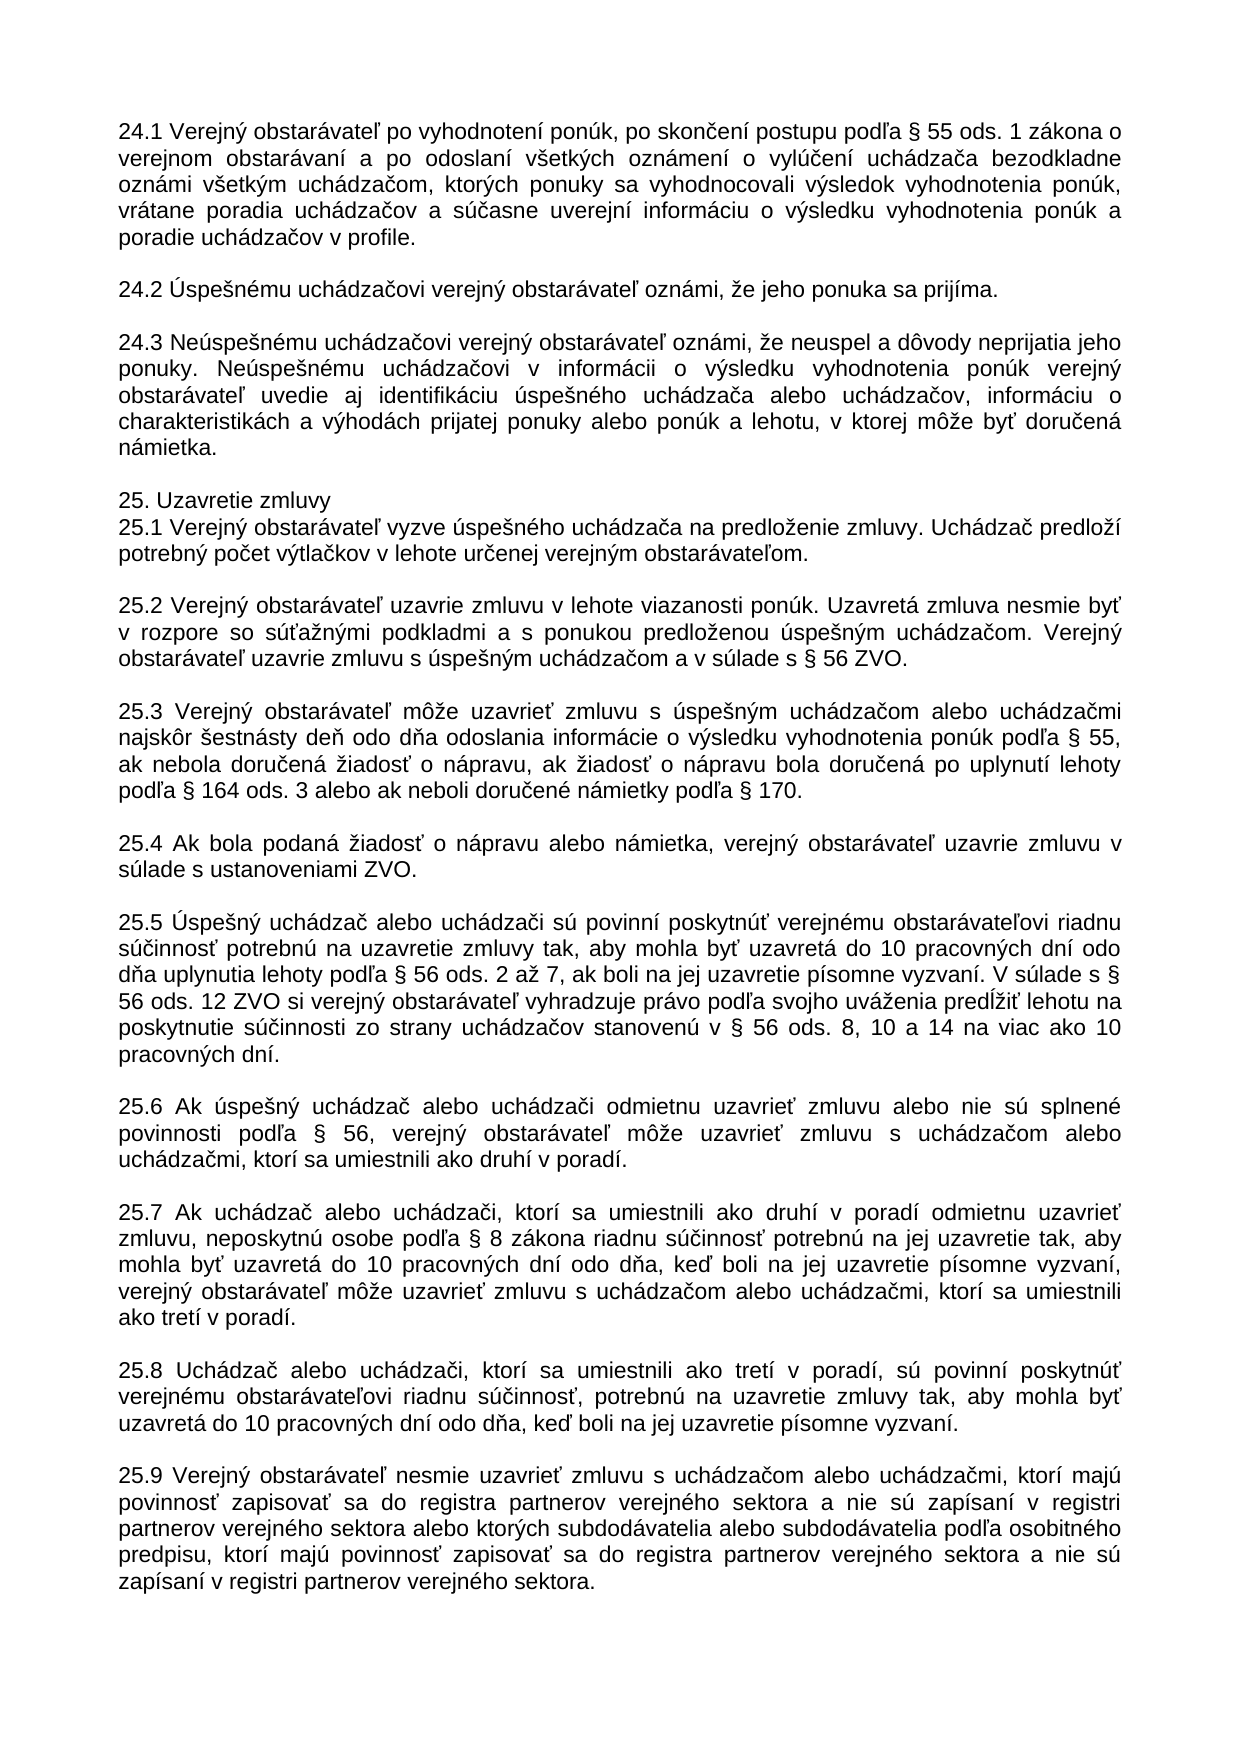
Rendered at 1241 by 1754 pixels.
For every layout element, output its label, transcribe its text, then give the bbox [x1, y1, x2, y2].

text 25.2 Verejný obstarávateľ uzavrie zmluvu v lehote viazanosti ponúk. Uzavretá zmluva nesmie byť v rozpore so súťažnými podkladmi a s ponukou predloženou úspešným uchádzačom. Verejný obstarávateľ uzavrie zmluvu s úspešným uchádzačom a v súlade s § 56 ZVO. [118, 592, 1122, 672]
text 25.3 Verejný obstarávateľ môže uzavrieť zmluvu s úspešným uchádzačom alebo uchádzačmi najskôr šestnásty deň odo dňa odoslania informácie o výsledku vyhodnotenia ponúk podľa § 55, ak nebola doručená žiadosť o nápravu, ak žiadosť o nápravu bola doručená po uplynutí lehoty podľa § 164 ods. 3 alebo ak neboli doručené námietky podľa § 170. [118, 698, 1122, 803]
text 25.5 Úspešný uchádzač alebo uchádzači sú povinní poskytnúť verejnému obstarávateľovi riadnu súčinnosť potrebnú na uzavretie zmluvy tak, aby mohla byť uzavretá do 10 pracovných dní odo dňa uplynutia lehoty podľa § 56 ods. 2 až 7, ak boli na jej uzavretie písomne vyzvaní. V súlade s § 56 ods. 12 ZVO si verejný obstarávateľ vyhradzuje právo podľa svojho uváženia predĺžiť lehotu na poskytnutie súčinnosti zo strany uchádzačov stanovenú v § 56 ods. 8, 10 a 14 na viac ako 10 pracovných dní. [118, 909, 1122, 1067]
text 25.8 Uchádzač alebo uchádzači, ktorí sa umiestnili ako tretí v poradí, sú povinní poskytnúť verejnému obstarávateľovi riadnu súčinnosť, potrebnú na uzavretie zmluvy tak, aby mohla byť uzavretá do 10 pracovných dní odo dňa, keď boli na jej uzavretie písomne vyzvaní. [118, 1357, 1122, 1436]
text 25.4 Ak bola podaná žiadosť o nápravu alebo námietka, verejný obstarávateľ uzavrie zmluvu v súlade s ustanoveniami ZVO. [118, 830, 1122, 882]
text 25.7 Ak uchádzač alebo uchádzači, ktorí sa umiestnili ako druhí v poradí odmietnu uzavrieť zmluvu, neposkytnú osobe podľa § 8 zákona riadnu súčinnosť potrebnú na jej uzavretie tak, aby mohla byť uzavretá do 10 pracovných dní odo dňa, keď boli na jej uzavretie písomne vyzvaní, verejný obstarávateľ môže uzavrieť zmluvu s uchádzačom alebo uchádzačmi, ktorí sa umiestnili ako tretí v poradí. [118, 1199, 1122, 1330]
text 24.1 Verejný obstarávateľ po vyhodnotení ponúk, po skončení postupu podľa § 55 ods. 1 zákona o verejnom obstarávaní a po odoslaní všetkých oznámení o vylúčení uchádzača bezodkladne oznámi všetkým uchádzačom, ktorých ponuky sa vyhodnocovali výsledok vyhodnotenia ponúk, vrátane poradia uchádzačov a súčasne uverejní informáciu o výsledku vyhodnotenia ponúk a poradie uchádzačov v profile. [118, 118, 1122, 250]
text 25.6 Ak úspešný uchádzač alebo uchádzači odmietnu uzavrieť zmluvu alebo nie sú splnené povinnosti podľa § 56, verejný obstarávateľ môže uzavrieť zmluvu s uchádzačom alebo uchádzačmi, ktorí sa umiestnili ako druhí v poradí. [118, 1093, 1122, 1172]
text 25.1 Verejný obstarávateľ vyzve úspešného uchádzača na predloženie zmluvy. Uchádzač predloží potrebný počet výtlačkov v lehote určenej verejným obstarávateľom. [118, 513, 1122, 566]
text 24.2 Úspešnému uchádzačovi verejný obstarávateľ oznámi, že jeho ponuka sa prijíma. [118, 276, 1122, 303]
text 25. Uzavretie zmluvy [118, 487, 1122, 513]
text 25.9 Verejný obstarávateľ nesmie uzavrieť zmluvu s uchádzačom alebo uchádzačmi, ktorí majú povinnosť zapisovať sa do registra partnerov verejného sektora a nie sú zapísaní v registri partnerov verejného sektora alebo ktorých subdodávatelia alebo subdodávatelia podľa osobitného predpisu, ktorí majú povinnosť zapisovať sa do registra partnerov verejného sektora a nie sú zapísaní v registri partnerov verejného sektora. [118, 1462, 1122, 1594]
text 24.3 Neúspešnému uchádzačovi verejný obstarávateľ oznámi, že neuspel a dôvody neprijatia jeho ponuky. Neúspešnému uchádzačovi v informácii o výsledku vyhodnotenia ponúk verejný obstarávateľ uvedie aj identifikáciu úspešného uchádzača alebo uchádzačov, informáciu o charakteristikách a výhodách prijatej ponuky alebo ponúk a lehotu, v ktorej môže byť doručená námietka. [118, 329, 1122, 461]
